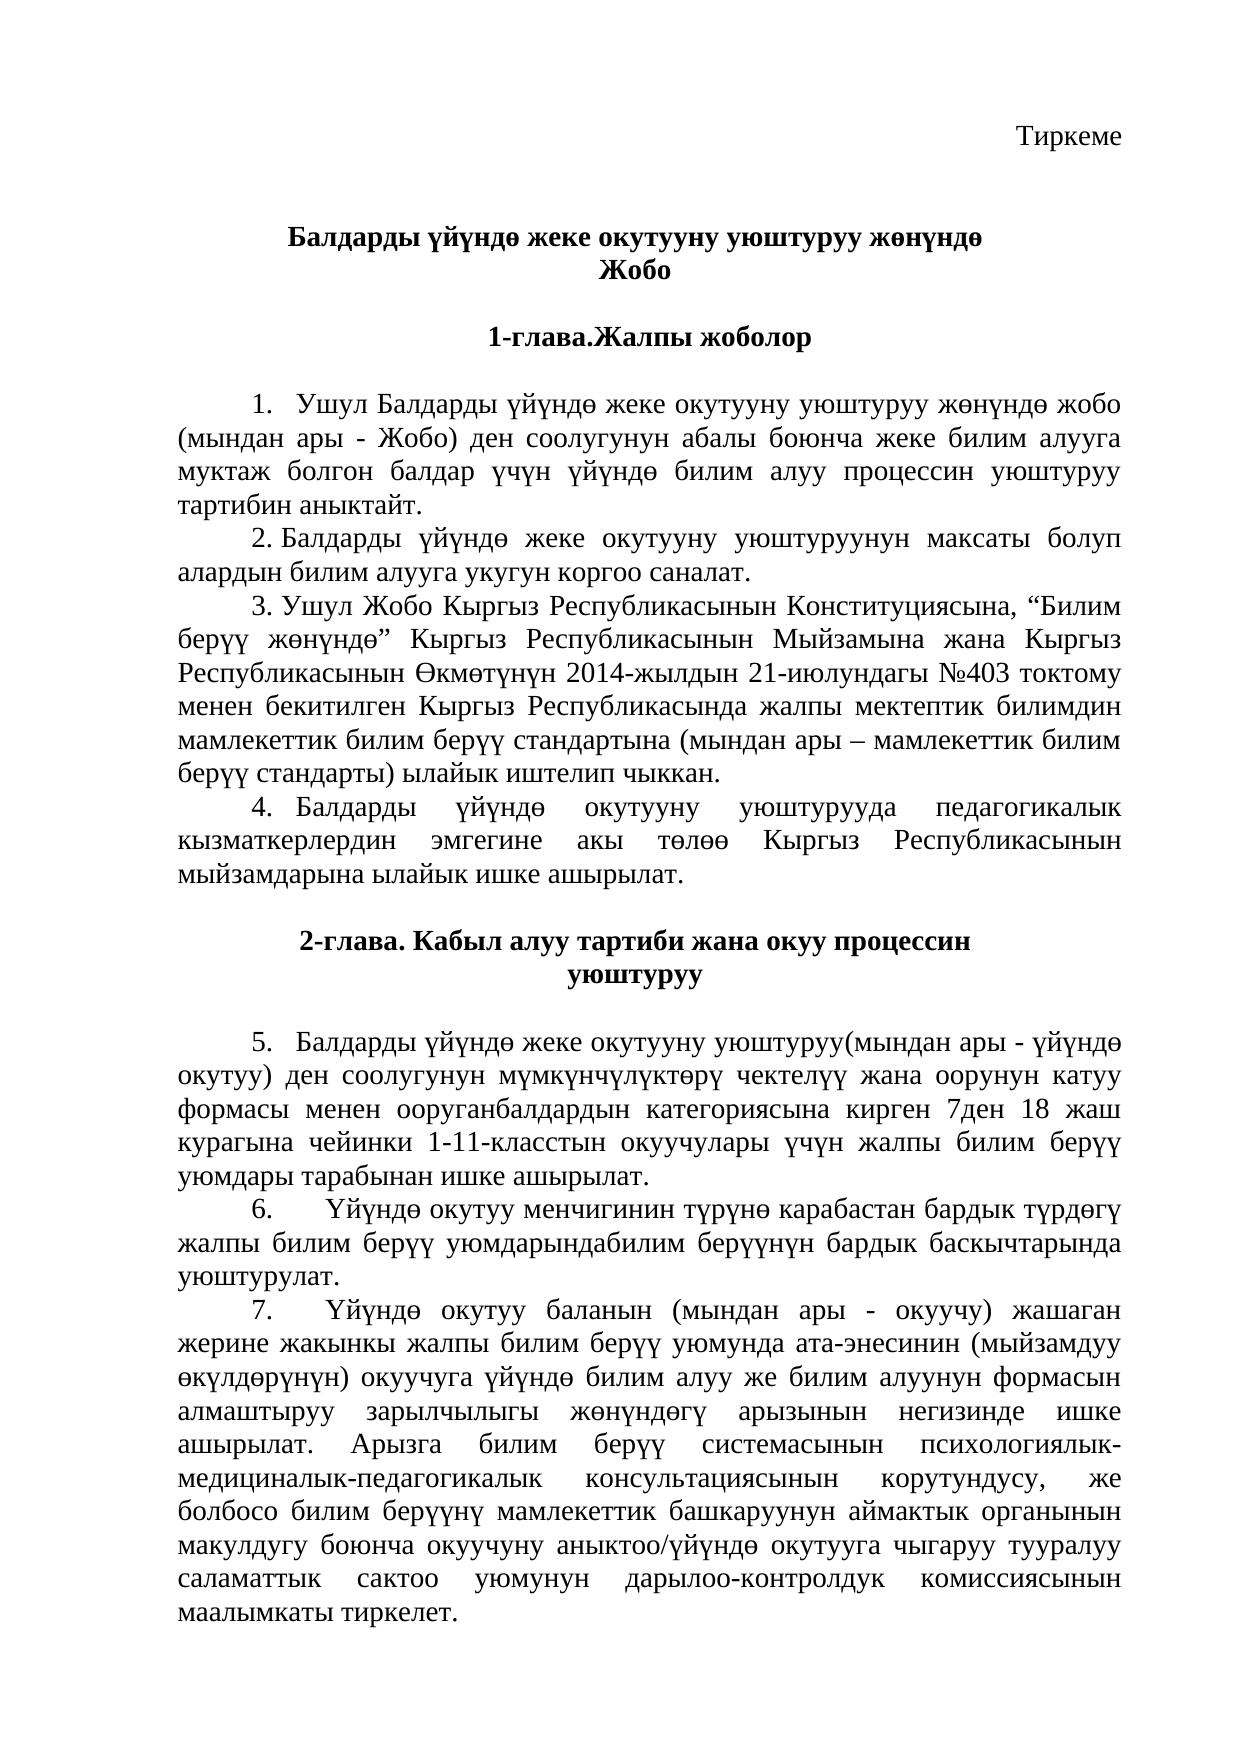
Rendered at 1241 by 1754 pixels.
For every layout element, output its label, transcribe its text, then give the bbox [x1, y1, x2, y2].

list Балдарды үйүндө жеке окутууну уюштуруунун максаты болуп алардын билим алууга укугун коргоо саналат. [177, 521, 1122, 588]
text 1-глава.Жалпы жоболор [177, 319, 1122, 353]
list Үйүндө окутуу баланын (мындан ары - окуучу) жашаган жерине жакынкы жалпы билим берүү уюмунда ата-энесинин (мыйзамдуу өкүлдөрүнүн) окуучуга үйүндө билим алуу же билим алуунун формасын алмаштыруу зарылчылыгы жөнүндөгү арызынын негизинде ишке ашырылат. Арызга билим берүү системасынын психологиялык-медициналык-педагогикалык консультациясынын корутундусу, же болбосо билим берүүнү мамлекеттик башкаруунун аймактык органынын макулдугу боюнча окуучуну аныктоо/үйүндө окутууга чыгаруу тууралуу саламаттык сактоо уюмунун дарылоо-контролдук комиссиясынын маалымкаты тиркелет. [177, 1292, 1122, 1627]
text Балдарды үйүндө жеке окутууну уюштуруу жөнүндө [236, 219, 1034, 252]
text Жобо [236, 252, 1034, 286]
list Үйүндө окутуу менчигинин түрүнө карабастан бардык түрдөгү жалпы билим берүү уюмдарындабилим берүүнүн бардык баскычтарында уюштурулат. [177, 1191, 1122, 1292]
list Ушул Жобо Кыргыз Республикасынын Конституциясына, “Билим берүү жөнүндө” Кыргыз Республикасынын Мыйзамына жана Кыргыз Республикасынын Өкмөтүнүн 2014-жылдын 21-июлундагы №403 токтому менен бекитилген Кыргыз Республикасында жалпы мектептик билимдин мамлекеттик билим берүү стандартына (мындан ары – мамлекеттик билим берүү стандарты) ылайык иштелип чыккан. [177, 588, 1122, 789]
text 2-глава. Кабыл алуу тартиби жана окуу процессин уюштуруу [236, 923, 1034, 990]
list Ушул Балдарды үйүндө жеке окутууну уюштуруу жөнүндө жобо (мындан ары - Жобо) ден соолугунун абалы боюнча жеке билим алууга муктаж болгон балдар үчүн үйүндө билим алуу процессин уюштуруу тартибин аныктайт. [177, 386, 1122, 521]
list Балдарды үйүндө жеке окутууну уюштуруу(мындан ары - үйүндө окутуу) ден соолугунун мүмкүнчүлүктөрү чектелүү жана оорунун катуу формасы менен ооруганбалдардын категориясына кирген 7ден 18 жаш курагына чейинки 1-11-класстын окуучулары үчүн жалпы билим берүү уюмдары тарабынан ишке ашырылат. [177, 1024, 1122, 1191]
list Балдарды үйүндө окутууну уюштурууда педагогикалык кызматкерлердин эмгегине акы төлөө Кыргыз Республикасынын мыйзамдарына ылайык ишке ашырылат. [177, 789, 1122, 889]
text Тиркеме [177, 118, 1122, 152]
